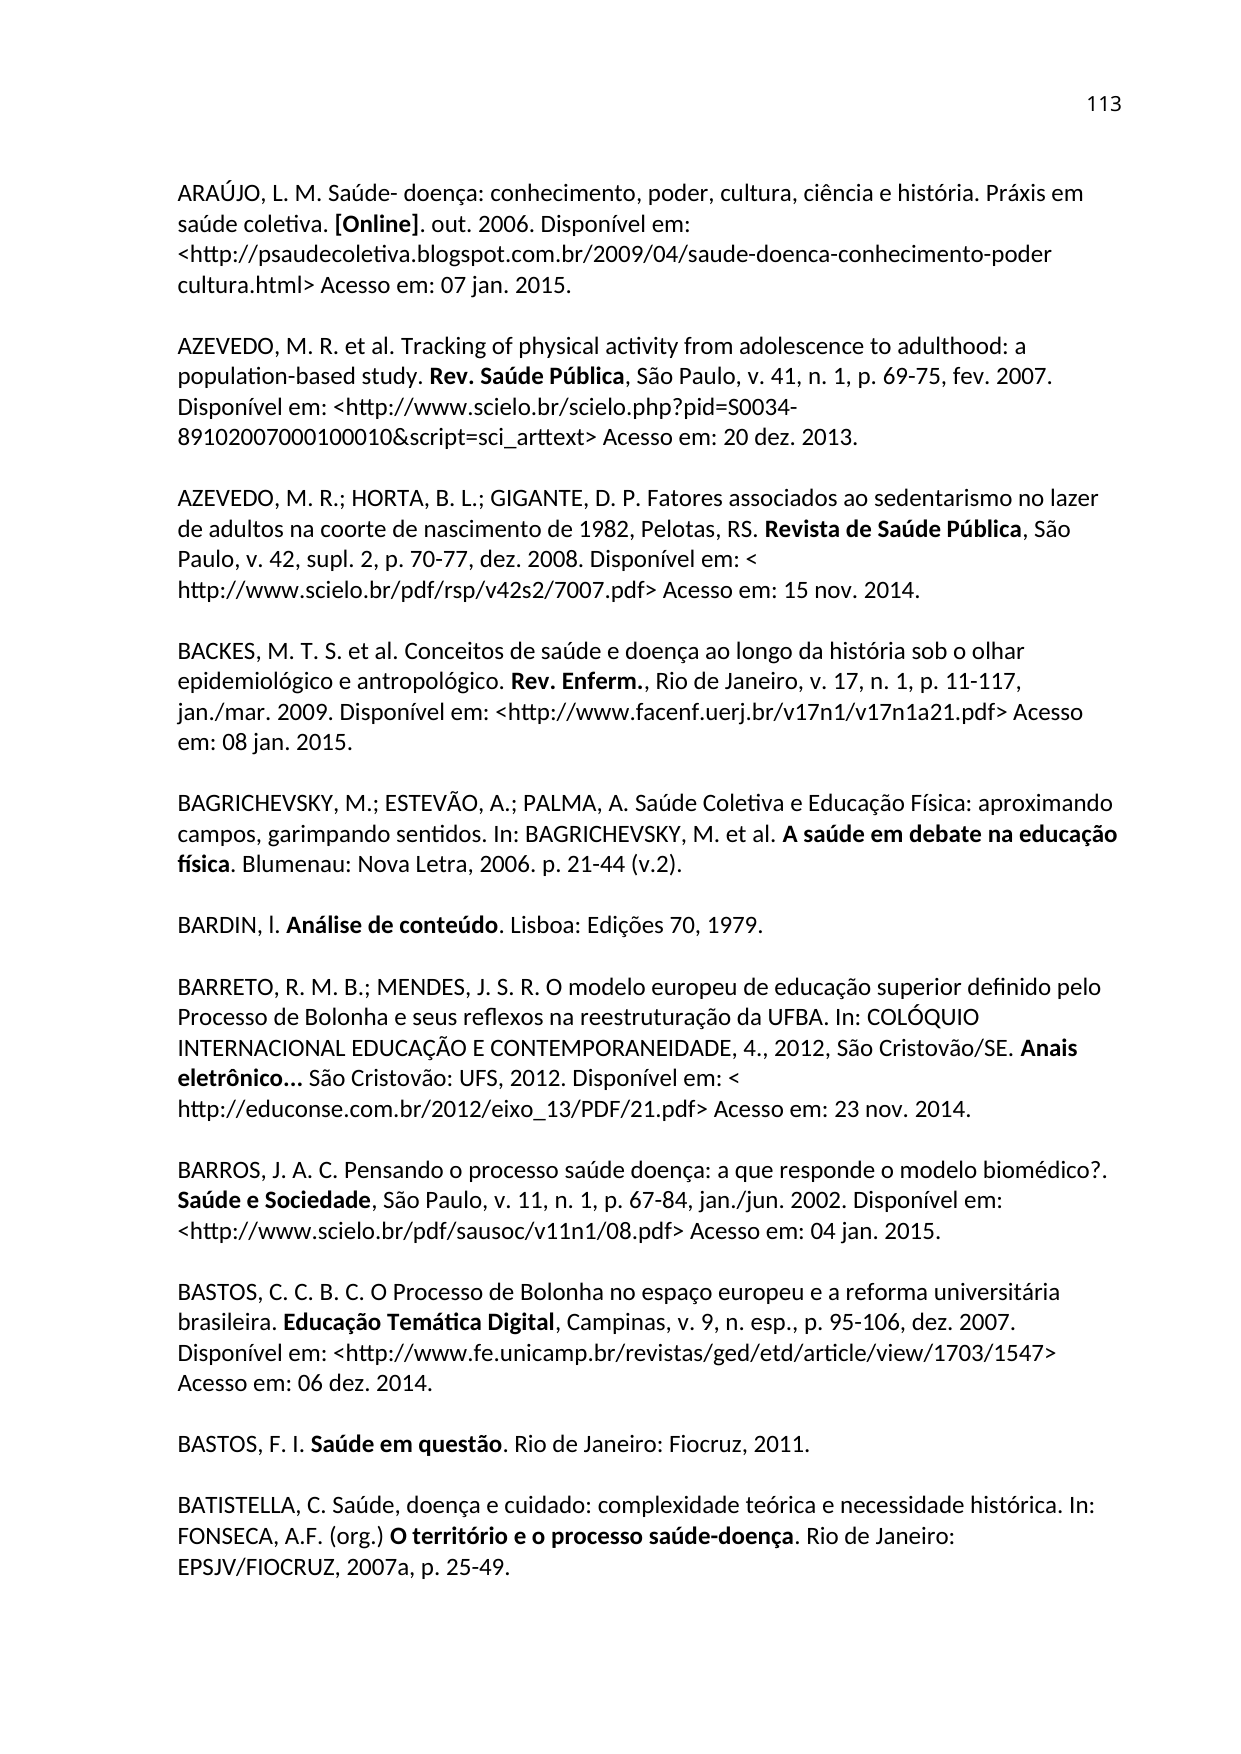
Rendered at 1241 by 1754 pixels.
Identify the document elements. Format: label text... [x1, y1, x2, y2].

text AZEVEDO, M. R.; HORTA, B. L.; GIGANTE, D. P. Fatores associados ao sedentarismo no lazer de adultos na coorte de nascimento de 1982, Pelotas, RS. Revista de Saúde Pública, São Paulo, v. 42, supl. 2, p. 70-77, dez. 2008. Disponível em: < http://www.scielo.br/pdf/rsp/v42s2/7007.pdf> Acesso em: 15 nov. 2014. [177, 482, 1122, 604]
text BAGRICHEVSKY, M.; ESTEVÃO, A.; PALMA, A. Saúde Coletiva e Educação Física: aproximando campos, garimpando sentidos. In: BAGRICHEVSKY, M. et al. A saúde em debate na educação física. Blumenau: Nova Letra, 2006. p. 21-44 (v.2). [177, 788, 1122, 879]
text BACKES, M. T. S. et al. Conceitos de saúde e doença ao longo da história sob o olhar epidemiológico e antropológico. Rev. Enferm., Rio de Janeiro, v. 17, n. 1, p. 11-117, jan./mar. 2009. Disponível em: <http://www.facenf.uerj.br/v17n1/v17n1a21.pdf> Acesso em: 08 jan. 2015. [177, 635, 1122, 757]
text BARRETO, R. M. B.; MENDES, J. S. R. O modelo europeu de educação superior definido pelo Processo de Bolonha e seus reflexos na reestruturação da UFBA. In: COLÓQUIO INTERNACIONAL EDUCAÇÃO E CONTEMPORANEIDADE, 4., 2012, São Cristovão/SE. Anais eletrônico... São Cristovão: UFS, 2012. Disponível em: < http://educonse.com.br/2012/eixo_13/PDF/21.pdf> Acesso em: 23 nov. 2014. [177, 971, 1122, 1123]
text BATISTELLA, C. Saúde, doença e cuidado: complexidade teórica e necessidade histórica. In: FONSECA, A.F. (org.) O território e o processo saúde-doença. Rio de Janeiro: EPSJV/FIOCRUZ, 2007a, p. 25-49. [177, 1489, 1122, 1581]
text BASTOS, F. I. Saúde em questão. Rio de Janeiro: Fiocruz, 2011. [177, 1428, 1122, 1459]
text BARDIN, l. Análise de conteúdo. Lisboa: Edições 70, 1979. [177, 910, 1122, 940]
text ARAÚJO, L. M. Saúde- doença: conhecimento, poder, cultura, ciência e história. Práxis em saúde coletiva. [Online]. out. 2006. Disponível em: <http://psaudecoletiva.blogspot.com.br/2009/04/saude-doenca-conhecimento-poder cultura.html> Acesso em: 07 jan. 2015. [177, 177, 1122, 299]
text AZEVEDO, M. R. et al. Tracking of physical activity from adolescence to adulthood: a population-based study. Rev. Saúde Pública, São Paulo, v. 41, n. 1, p. 69-75, fev. 2007. Disponível em: <http://www.scielo.br/scielo.php?pid=S0034-89102007000100010&script=sci_arttext> Acesso em: 20 dez. 2013. [177, 330, 1122, 452]
text BARROS, J. A. C. Pensando o processo saúde doença: a que responde o modelo biomédico?. Saúde e Sociedade, São Paulo, v. 11, n. 1, p. 67-84, jan./jun. 2002. Disponível em: <http://www.scielo.br/pdf/sausoc/v11n1/08.pdf> Acesso em: 04 jan. 2015. [177, 1154, 1122, 1245]
text BASTOS, c. c. b. c. O Processo de Bolonha no espaço europeu e a reforma universitária brasileira. Educação Temática Digital, Campinas, v. 9, n. esp., p. 95-106, dez. 2007. Disponível em: <http://www.fe.unicamp.br/revistas/ged/etd/article/view/1703/1547> Acesso em: 06 dez. 2014. [177, 1276, 1122, 1398]
